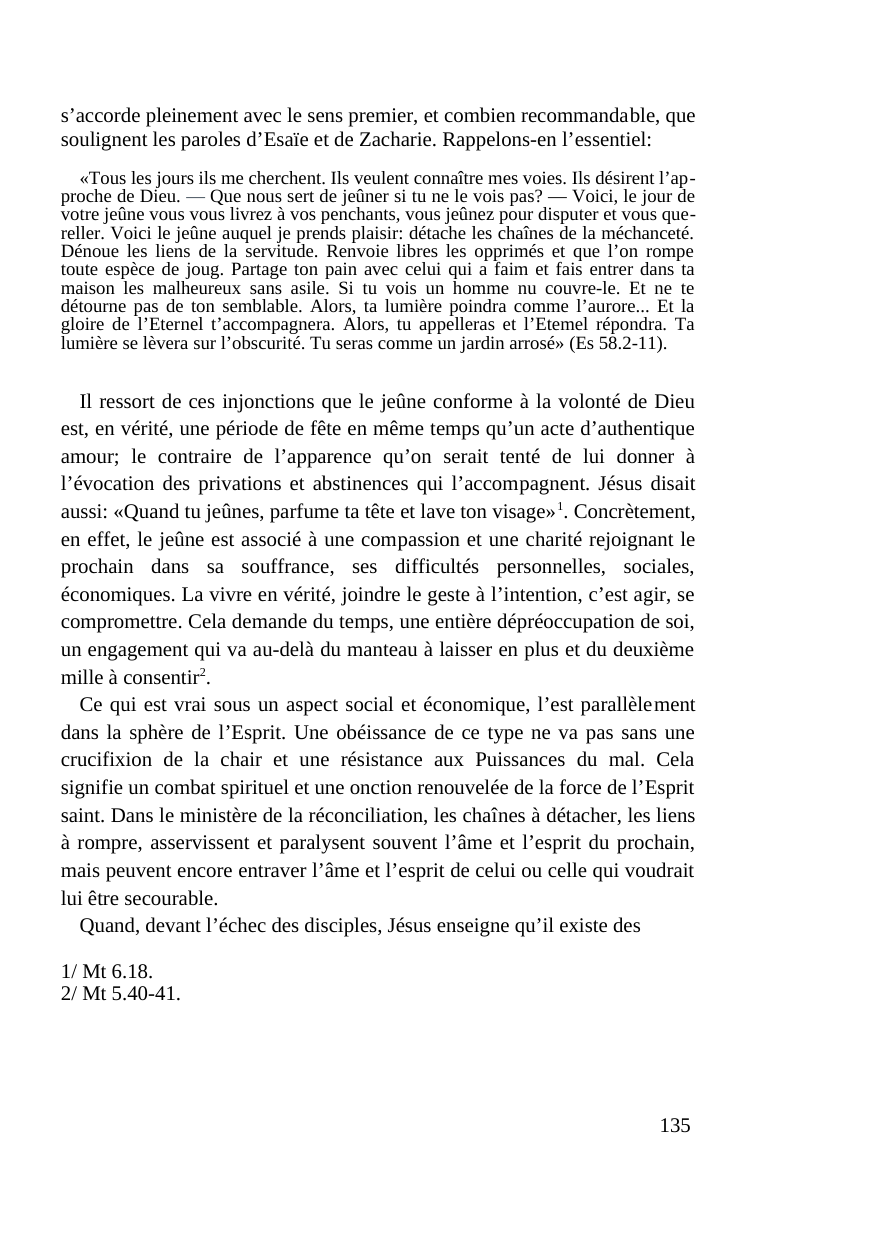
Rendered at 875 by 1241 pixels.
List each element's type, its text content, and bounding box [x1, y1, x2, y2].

text 1/ Mt 6.18. [61, 959, 696, 983]
text «Tous les jours ils me cherchent. Ils veulent connaître mes voies. Ils désirent l’approche de Dieu. — Que nous sert de jeûner si tu ne le vois pas? — Voici, le jour de votre jeûne vous vous livrez à vos penchants, vous jeûnez pour disputer et vous quereller. Voici le jeûne auquel je prends plaisir: détache les chaînes de la méchanceté. Dénoue les liens de la servitude. Renvoie libres les opprimés et que l’on rompe toute espèce de joug. Partage ton pain avec celui qui a faim et fais entrer dans ta maison les malheureux sans asile. Si tu vois un homme nu couvre-le. Et ne te détourne pas de ton semblable. Alors, ta lumière poindra comme l’aurore... Et la gloire de l’Eternel t’accompagnera. Alors, tu appelleras et l’Etemel répondra. Ta lumière se lèvera sur l’obscurité. Tu seras comme un jardin arrosé» (Es 58.2-11). [61, 170, 696, 353]
text 2/ Mt 5.40-41. [61, 983, 696, 1004]
text Ce qui est vrai sous un aspect social et économique, l’est parallèlement dans la sphère de l’Esprit. Une obéissance de ce type ne va pas sans une crucifixion de la chair et une résistance aux Puissances du mal. Cela signifie un combat spirituel et une onction renouvelée de la force de l’Esprit saint. Dans le ministère de la réconciliation, les chaînes à détacher, les liens à rompre, asservissent et paralysent souvent l’âme et l’esprit du prochain, mais peuvent encore entraver l’âme et l’esprit de celui ou celle qui voudrait lui être secourable. [61, 692, 696, 909]
text 135 [659, 1113, 691, 1137]
text Quand, devant l’échec des disciples, Jésus enseigne qu’il existe des [61, 913, 696, 937]
text Il ressort de ces injonctions que le jeûne conforme à la volonté de Dieu est, en vérité, une période de fête en même temps qu’un acte d’authentique amour; le contraire de l’apparence qu’on serait tenté de lui donner à l’évocation des privations et abstinences qui l’accompagnent. Jésus disait aussi: «Quand tu jeûnes, parfume ta tête et lave ton visage»1. Concrètement, en effet, le jeûne est associé à une compassion et une charité rejoignant le prochain dans sa souffrance, ses difficultés personnelles, sociales, économiques. La vivre en vérité, joindre le geste à l’intention, c’est agir, se compromettre. Cela demande du temps, une entière dépréoccupation de soi, un engagement qui va au-delà du manteau à laisser en plus et du deuxième mille à consentir2. [61, 388, 696, 689]
text s’accorde pleinement avec le sens premier, et combien recommandable, que soulignent les paroles d’Esaïe et de Zacharie. Rappelons-en l’essentiel: [61, 103, 696, 151]
